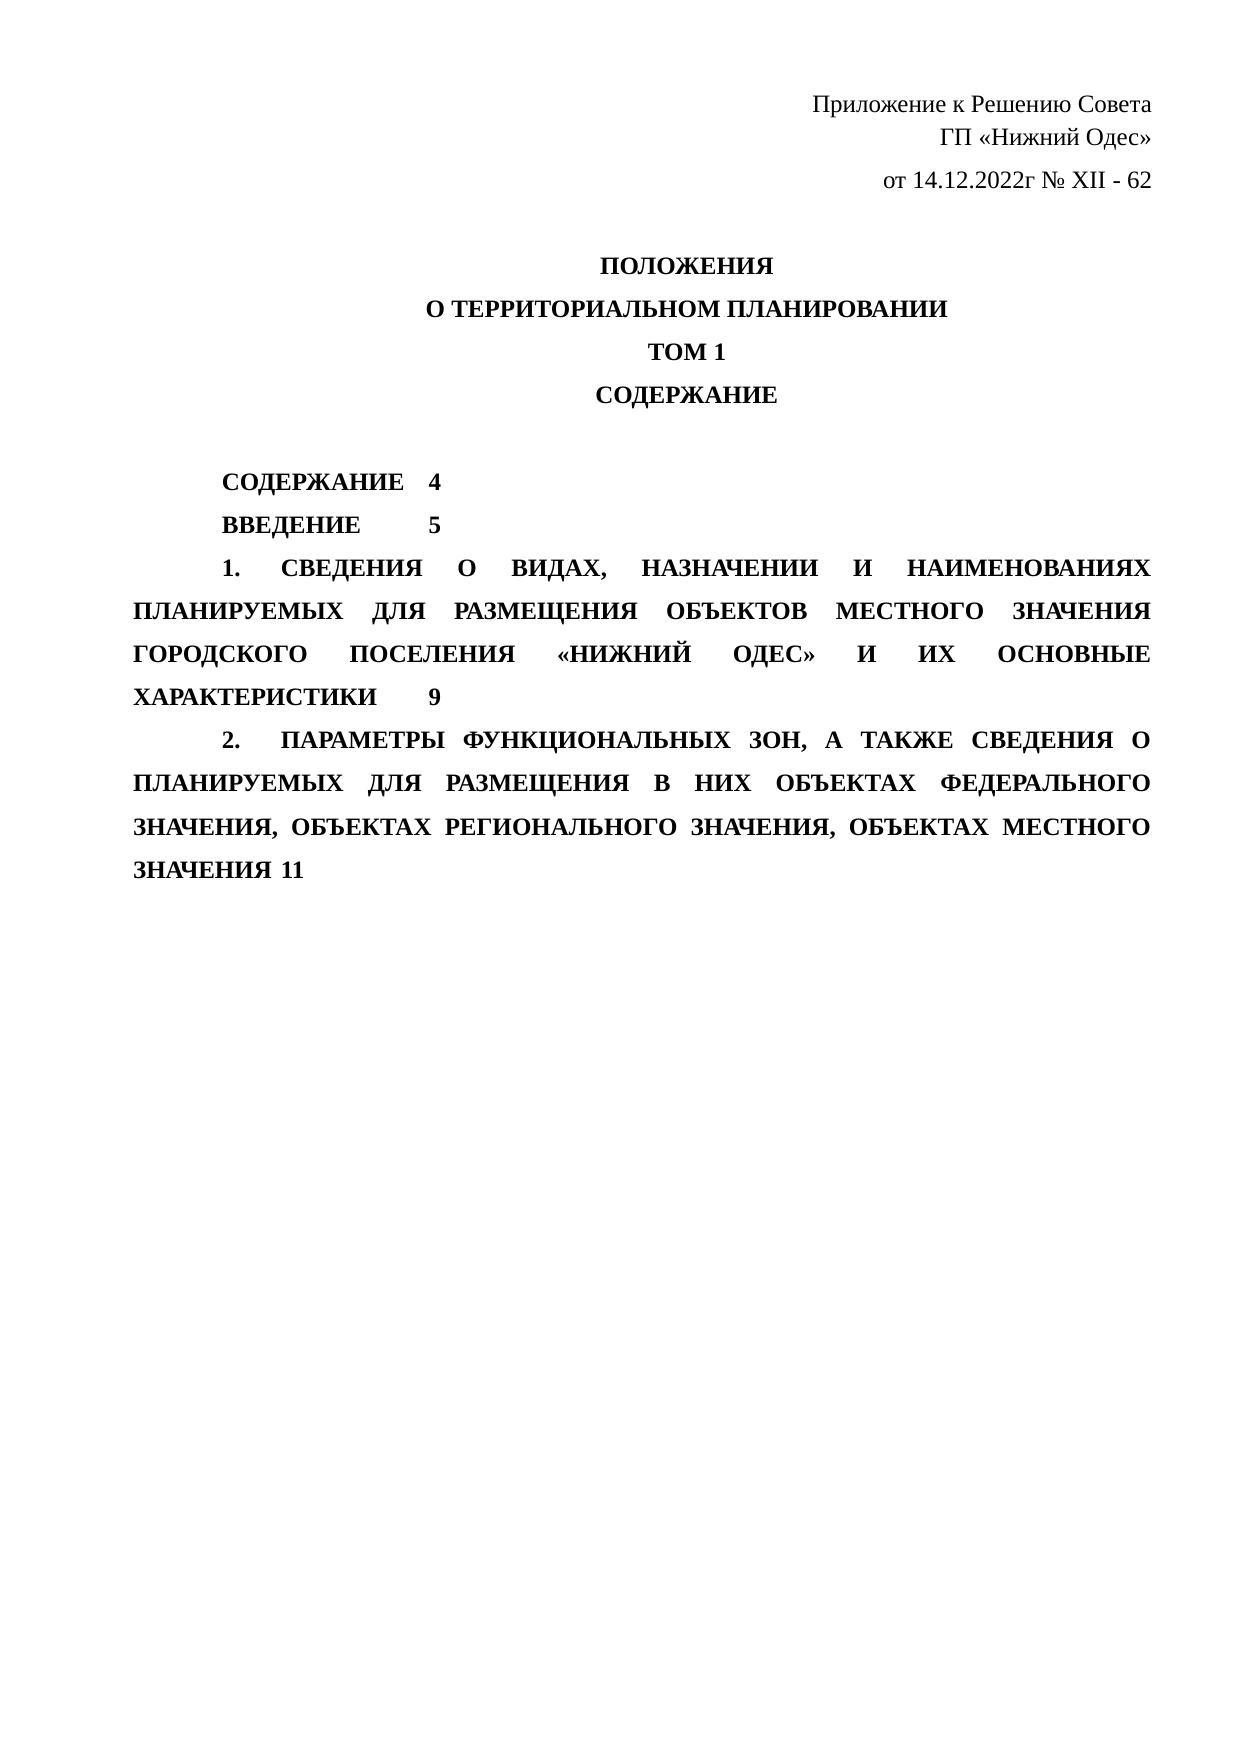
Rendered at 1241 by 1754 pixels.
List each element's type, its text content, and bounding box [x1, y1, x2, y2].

text ПОЛОЖЕНИЯ [133, 251, 1152, 280]
text О ТЕРРИТОРИАЛЬНОМ ПЛАНИРОВАНИИ [133, 294, 1152, 323]
text 2. ПАРАМЕТРЫ ФУНКЦИОНАЛЬНЫХ ЗОН, А ТАКЖЕ СВЕДЕНИЯ О ПЛАНИРУЕМЫХ ДЛЯ РАЗМЕЩЕНИЯ В НИХ ОБЪЕКТАХ ФЕДЕРАЛЬНОГО ЗНАЧЕНИЯ, ОБЪЕКТАХ РЕГИОНАЛЬНОГО ЗНАЧЕНИЯ, ОБЪЕКТАХ МЕСТНОГО ЗНАЧЕНИЯ 11 [133, 725, 1152, 883]
text Приложение к Решению Совета [133, 89, 1152, 117]
text СОДЕРЖАНИЕ 4 [133, 467, 1152, 495]
text СОДЕРЖАНИЕ [133, 380, 1152, 409]
text от 14.12.2022г № XII - 62 [133, 165, 1152, 193]
text ГП «Нижний Одес» [133, 122, 1152, 150]
text 1. СВЕДЕНИЯ О ВИДАХ, НАЗНАЧЕНИИ И НАИМЕНОВАНИЯХ ПЛАНИРУЕМЫХ ДЛЯ РАЗМЕЩЕНИЯ ОБЪЕКТОВ МЕСТНОГО ЗНАЧЕНИЯ ГОРОДСКОГО ПОСЕЛЕНИЯ «НИЖНИЙ ОДЕС» И ИХ ОСНОВНЫЕ ХАРАКТЕРИСТИКИ 9 [133, 553, 1152, 711]
text ВВЕДЕНИЕ 5 [133, 510, 1152, 538]
text ТОМ 1 [133, 337, 1152, 366]
